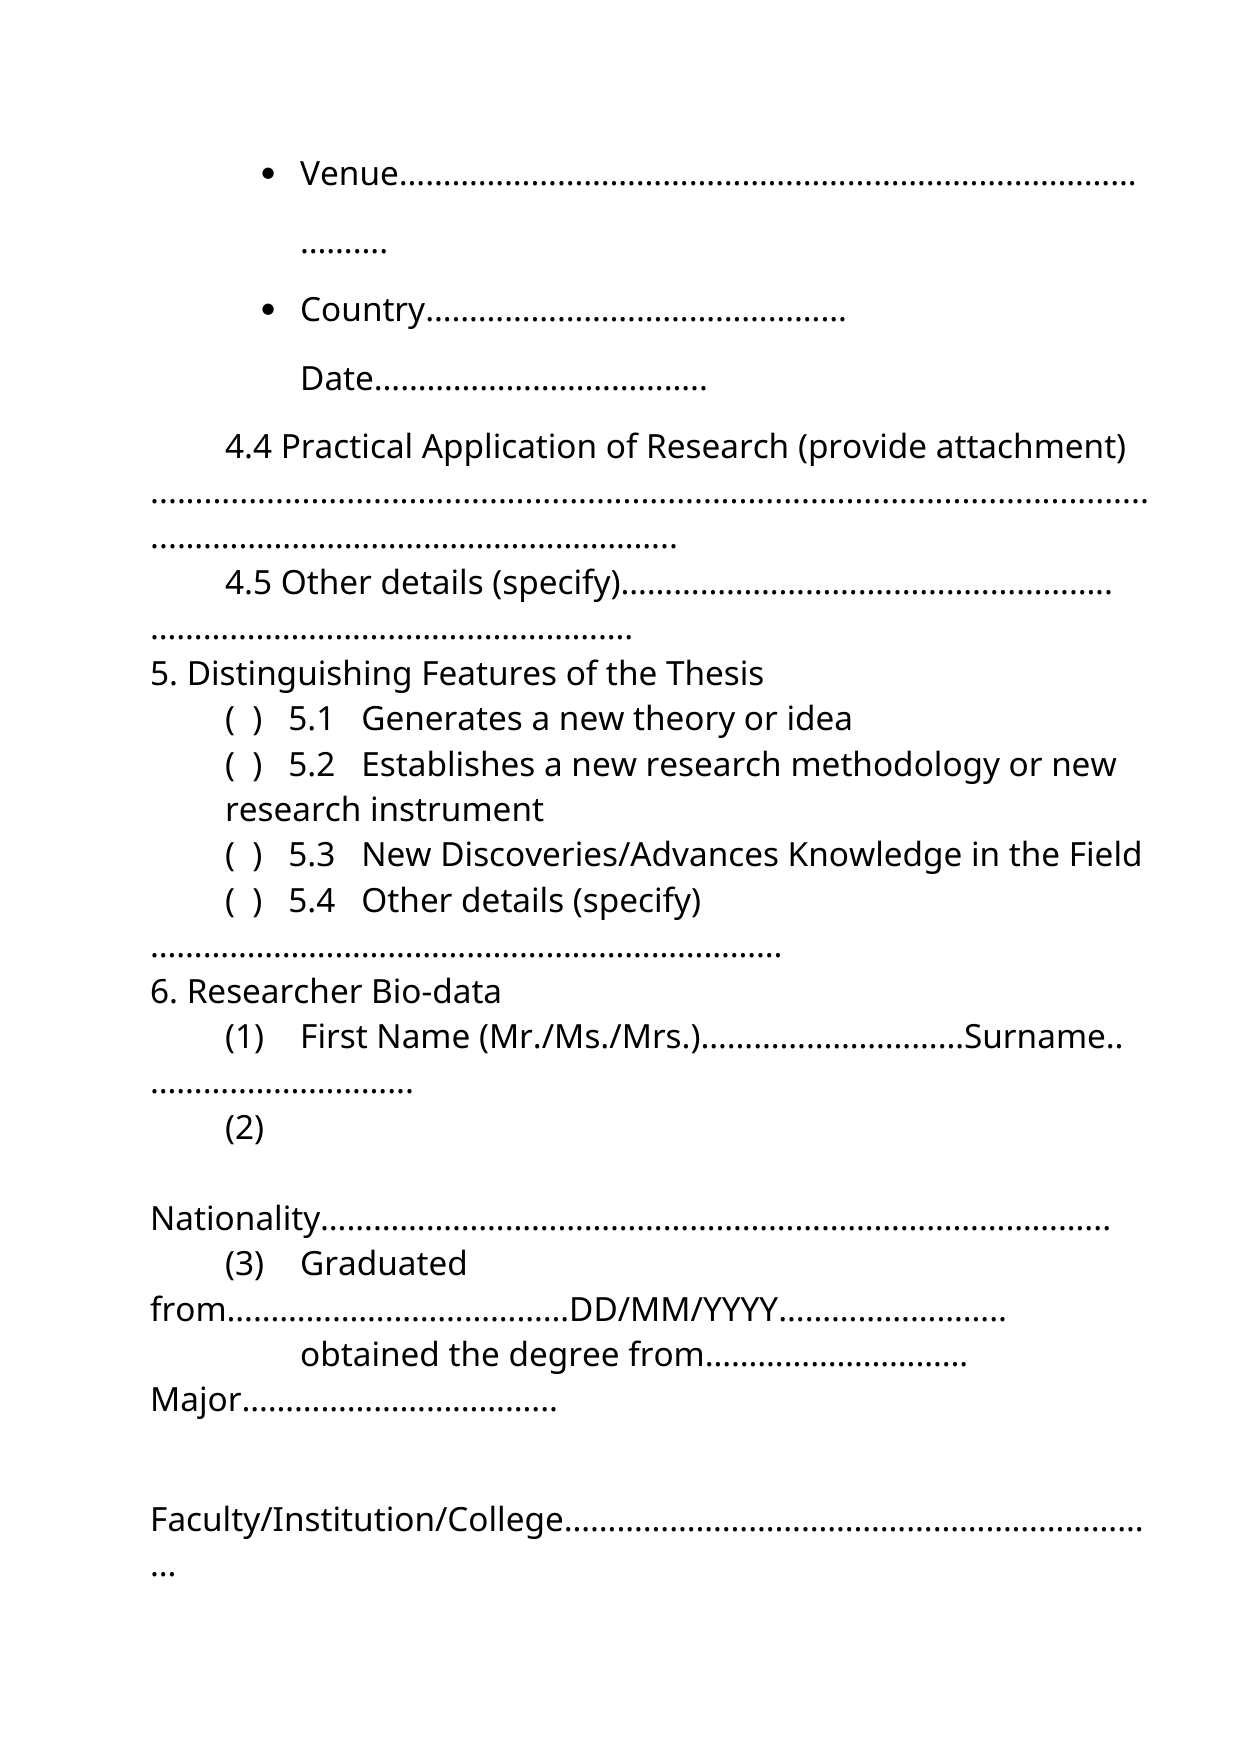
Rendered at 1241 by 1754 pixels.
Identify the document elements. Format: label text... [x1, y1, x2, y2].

text ....................................................................................................................……………………………………………….. [150, 468, 1152, 559]
text ( ) 5.2 Establishes a new research methodology or new research instrument [225, 740, 1152, 831]
text 6. Researcher Bio-data [150, 967, 1152, 1013]
text ( ) 5.4 Other details (specify)……………………………………………………………… [150, 877, 1152, 967]
text (3) Graduated from…………………………………DD/MM/YYYY…………………….. [150, 1240, 1152, 1331]
text (2) Nationality……………………………………………………………………………... [150, 1104, 1152, 1240]
text 4.5 Other details (specify)……………………….…………..…………..………………………………………………. [150, 559, 1152, 649]
list Country………………………………………… Date……………………………….. [262, 286, 1152, 400]
text obtained the degree from…………………………Major……………………………... [150, 1331, 1152, 1422]
text ( ) 5.3 New Discoveries/Advances Knowledge in the Field [150, 831, 1152, 877]
text 5. Distinguishing Features of the Thesis [150, 649, 1152, 695]
text 4.4 Practical Application of Research (provide attachment) [150, 422, 1152, 468]
list Venue…………………………………………………………………………………. [262, 150, 1152, 263]
text (1) First Name (Mr./Ms./Mrs.)…………………………Surname..………………………... [150, 1013, 1152, 1104]
text Faculty/Institution/College…………………………………………………………… [150, 1422, 1152, 1586]
text ( ) 5.1 Generates a new theory or idea [150, 695, 1152, 740]
